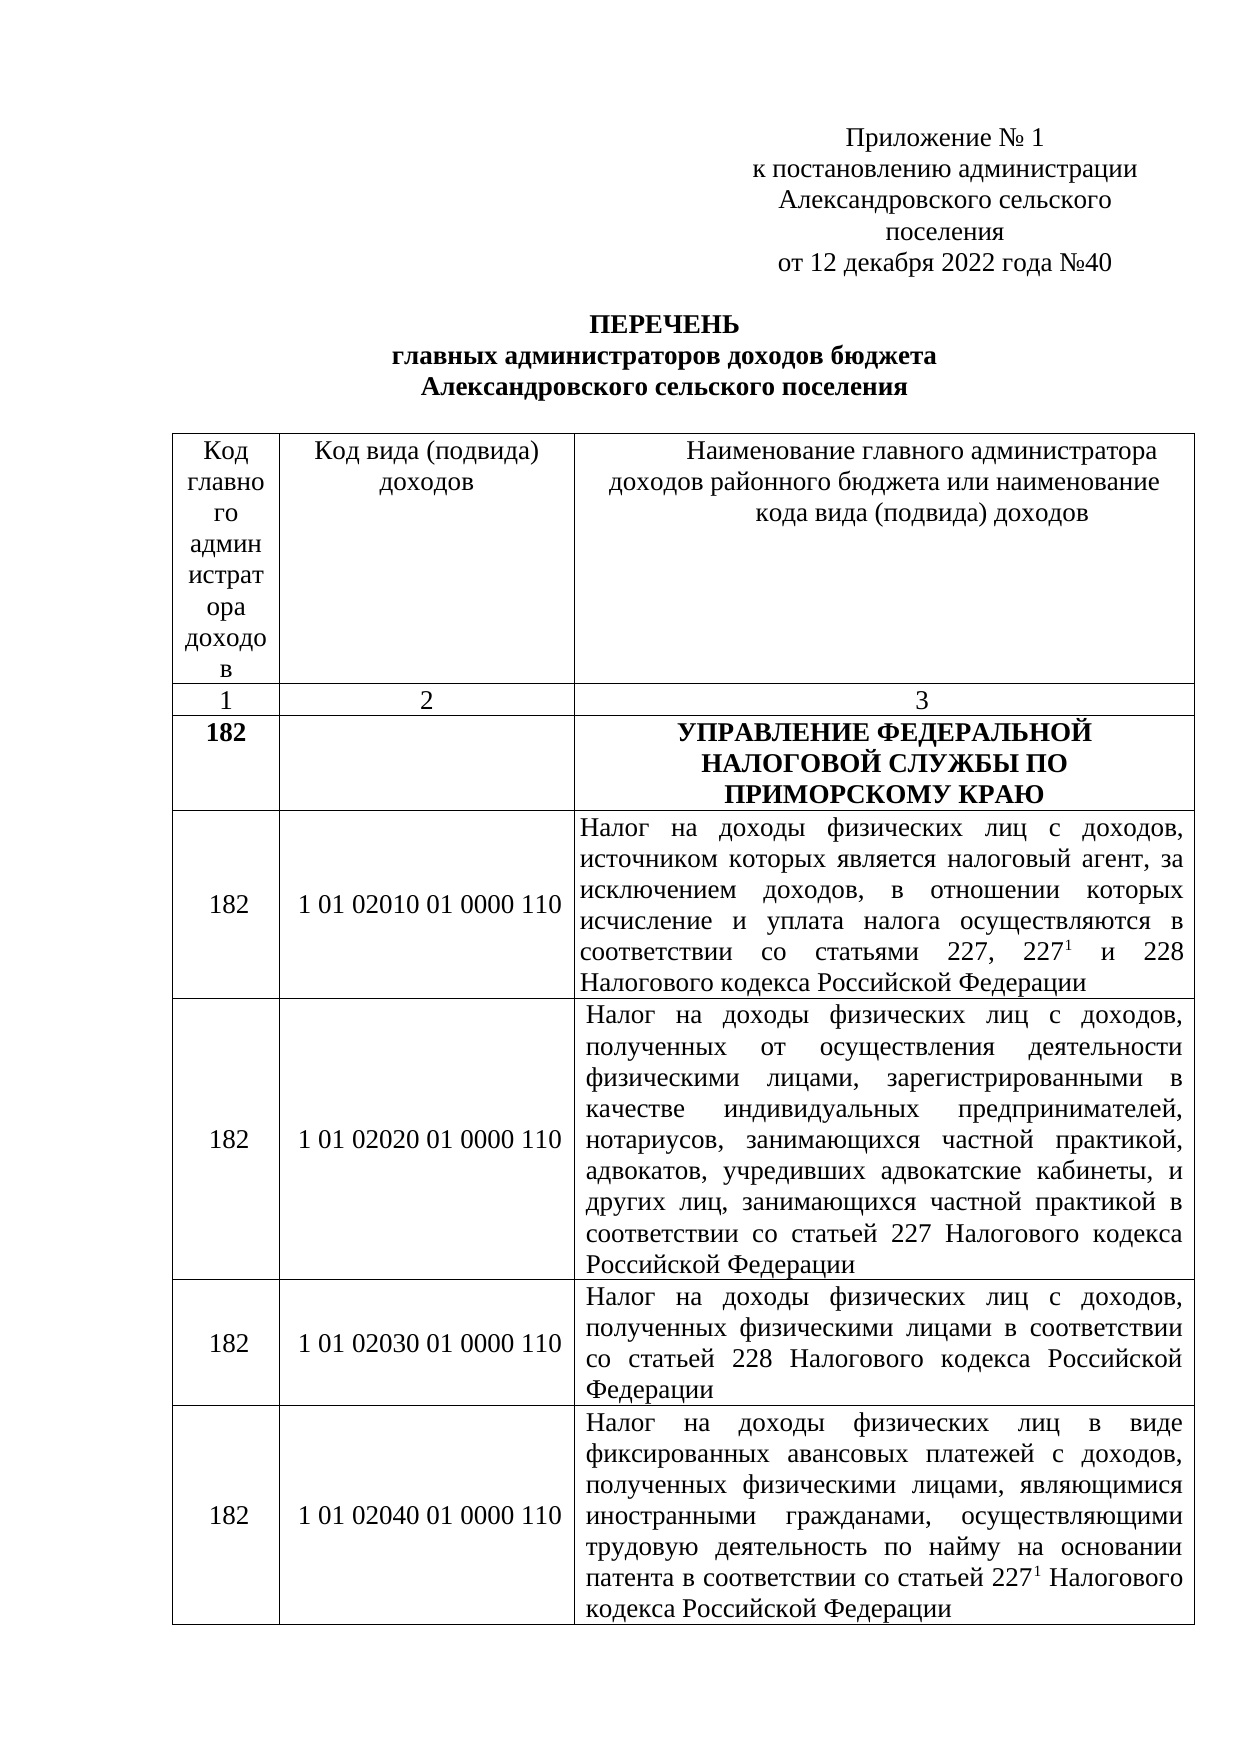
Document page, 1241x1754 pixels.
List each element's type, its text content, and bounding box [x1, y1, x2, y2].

table_cell 1 01 02030 01 0000 110 [280, 1280, 574, 1404]
table_cell Налог на доходы физических лиц с доходов, полученных физическими лицами в соответствии со статьей 228 Налогового кодекса Российской Федерации [575, 1280, 1194, 1404]
text к постановлению администрации [738, 152, 1152, 184]
text Александровского сельского поселения [738, 184, 1152, 246]
table_cell 182 [173, 716, 279, 810]
table_header Код вида (подвида) доходов [280, 434, 574, 683]
table_cell 1 01 02040 01 0000 110 [280, 1406, 574, 1624]
table_cell УПРАВЛЕНИЕ ФЕДЕРАЛЬНОЙ НАЛОГОВОЙ СЛУЖБЫ ПО ПРИМОРСКОМУ КРАЮ [575, 716, 1194, 810]
table_cell Налог на доходы физических лиц в виде фиксированных авансовых платежей с доходов, полученных физическими лицами, являющимися иностранными гражданами, осуществляющими трудовую деятельность по найму на основании патента в соответствии со статьей 2271 Налогового кодекса Российской Федерации [575, 1406, 1194, 1624]
table_cell 182 [173, 1280, 279, 1404]
table_header Код главного администратора доходов [173, 434, 279, 683]
table_cell 2 [280, 684, 574, 715]
table_cell 1 01 02020 01 0000 110 [280, 999, 574, 1279]
table_cell [280, 716, 574, 810]
table_cell 182 [173, 1406, 279, 1624]
text ПЕРЕЧЕНЬ [177, 308, 1152, 339]
table_cell 182 [173, 999, 279, 1279]
table_cell 3 [575, 684, 1194, 715]
table_cell 182 [173, 811, 279, 998]
text от 12 декабря 2022 года №40 [738, 246, 1152, 277]
table_cell Налог на доходы физических лиц с доходов, источником которых является налоговый агент, за исключением доходов, в отношении которых исчисление и уплата налога осуществляются в соответствии со статьями 227, 2271 и 228 Налогового кодекса Российской Федерации [575, 811, 1194, 998]
text Приложение № 1 [738, 121, 1152, 152]
table_cell 1 01 02010 01 0000 110 [280, 811, 574, 998]
table_cell Налог на доходы физических лиц с доходов, полученных от осуществления деятельности физическими лицами, зарегистрированными в качестве индивидуальных предпринимателей, нотариусов, занимающихся частной практикой, адвокатов, учредивших адвокатские кабинеты, и других лиц, занимающихся частной практикой в соответствии со статьей 227 Налогового кодекса Российской Федерации [575, 999, 1194, 1279]
text главных администраторов доходов бюджета [177, 339, 1152, 371]
table_cell 1 [173, 684, 279, 715]
table_header Наименование главного администратора доходов районного бюджета или наименование кода вида (подвида) доходов [575, 434, 1194, 683]
text Александровского сельского поселения [177, 371, 1152, 402]
